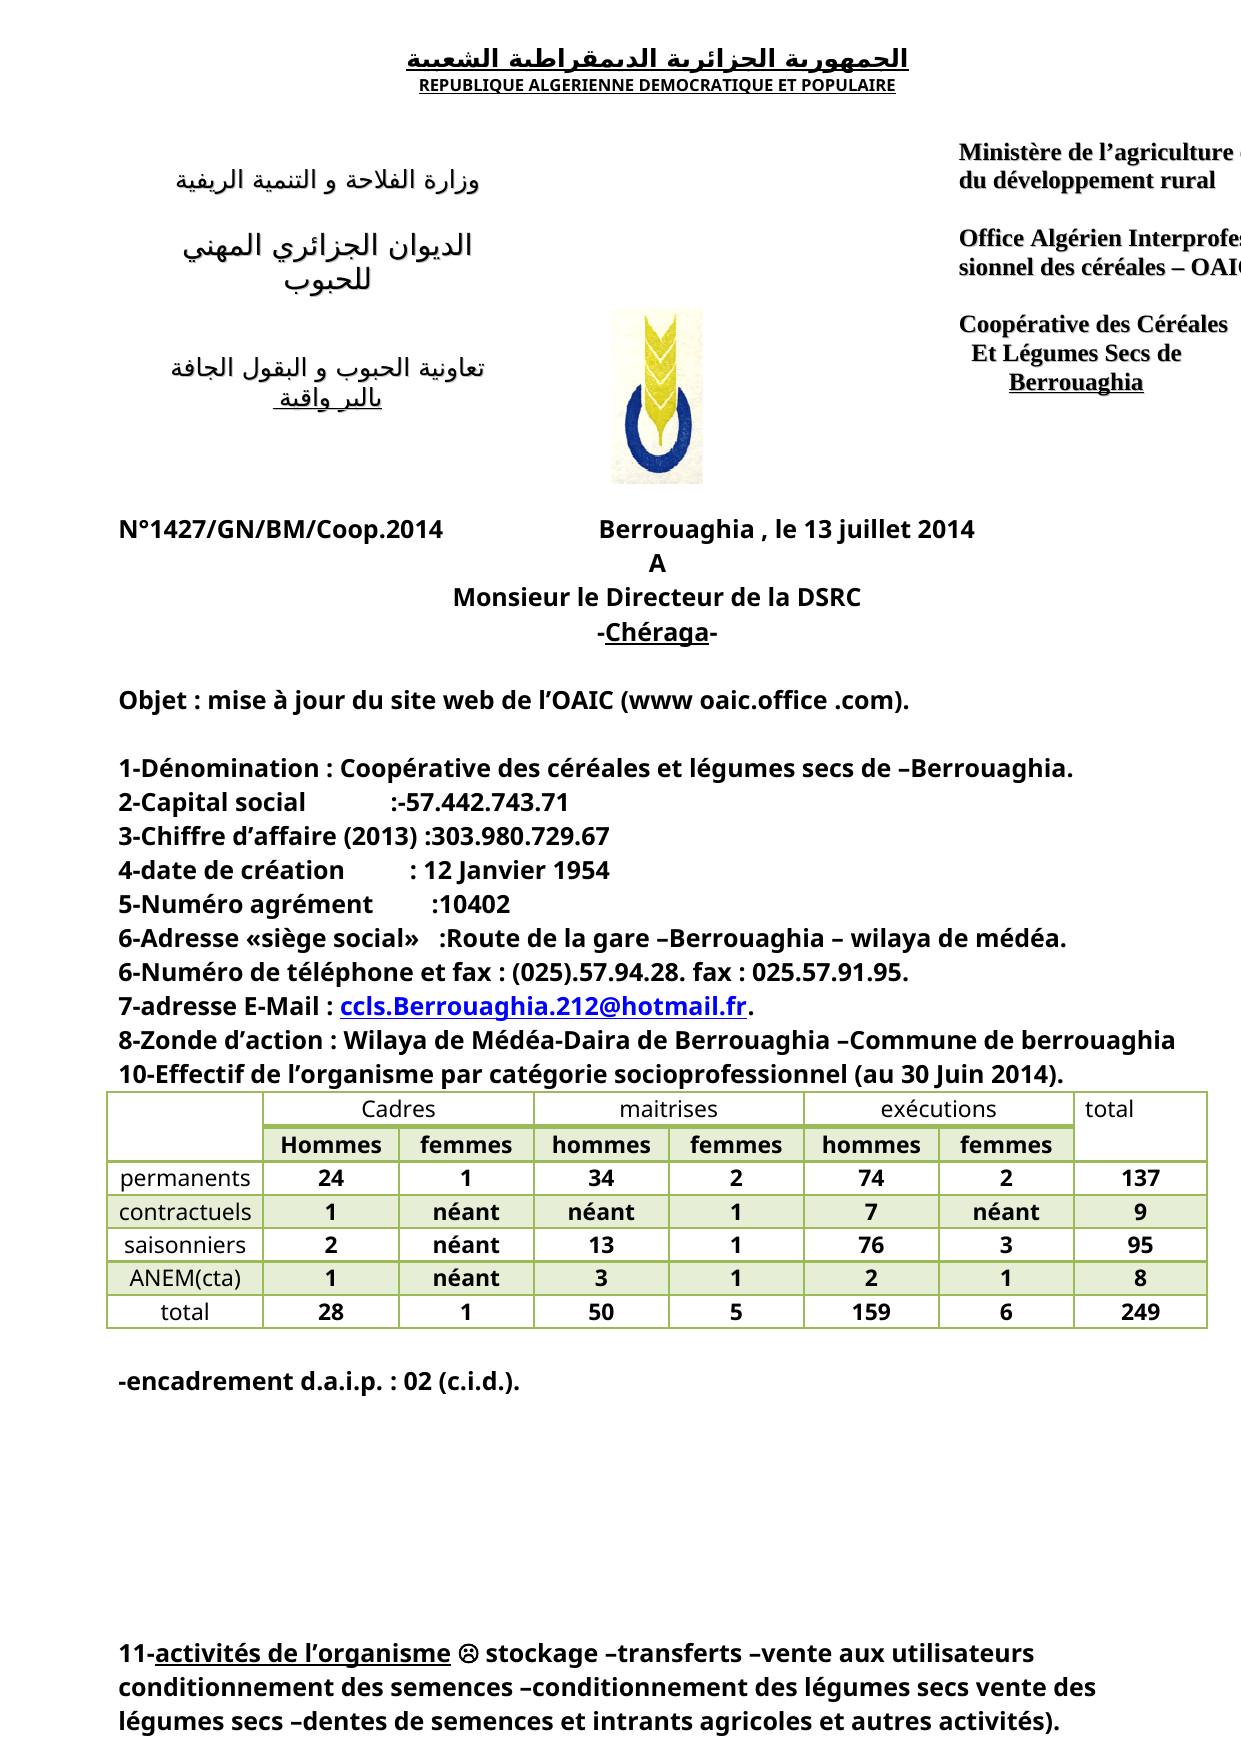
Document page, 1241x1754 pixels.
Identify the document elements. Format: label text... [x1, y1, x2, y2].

table_cell 2 [670, 1163, 803, 1194]
table_cell femmes [670, 1129, 803, 1160]
table_cell 13 [535, 1229, 668, 1260]
text N°1427/GN/BM/Coop.2014 Berrouaghia , le 13 juillet 2014 [118, 512, 1196, 546]
table_header Cadres [264, 1093, 533, 1124]
table_cell Hommes [264, 1129, 398, 1160]
text 8-Zonde d’action : Wilaya de Médéa-Daira de Berrouaghia –Commune de berrouaghia [118, 1023, 1196, 1057]
text Objet : mise à jour du site web de l’OAIC (www oaic.office .com). [118, 682, 1196, 716]
text 6-Numéro de téléphone et fax : (025).57.94.28. fax : 025.57.91.95. [118, 955, 1196, 989]
text 4-date de création : 12 Janvier 1954 [118, 853, 1196, 887]
table_cell 2 [264, 1229, 398, 1260]
table_cell néant [400, 1196, 533, 1227]
table_cell 28 [264, 1296, 398, 1327]
table_cell 1 [670, 1229, 803, 1260]
table_cell hommes [805, 1129, 938, 1160]
table_header [108, 1093, 262, 1160]
text 2-Capital social :-57.442.743.71 [118, 784, 1196, 818]
table_cell 3 [535, 1263, 668, 1294]
table_cell 6 [940, 1296, 1073, 1327]
table_cell 1 [400, 1296, 533, 1327]
text REPUBLIQUE ALGERIENNE DEMOCRATIQUE ET POPULAIRE [118, 73, 1196, 96]
table_cell 5 [670, 1296, 803, 1327]
table_cell 1 [670, 1196, 803, 1227]
table_cell 137 [1075, 1163, 1206, 1194]
table_cell 2 [805, 1263, 938, 1294]
text 6-Adresse «siège social» :Route de la gare –Berrouaghia – wilaya de médéa. [118, 921, 1196, 955]
text 3-Chiffre d’affaire (2013) :303.980.729.67 [118, 818, 1196, 853]
text -Chéraga- [118, 614, 1196, 648]
table_cell permanents [108, 1163, 262, 1194]
table_cell 24 [264, 1163, 398, 1194]
text A [118, 546, 1196, 580]
text 5-Numéro agrément :10402 [118, 887, 1196, 921]
table_cell 249 [1075, 1296, 1206, 1327]
table_cell 2 [940, 1163, 1073, 1194]
text -encadrement d.a.i.p. : 02 (c.i.d.). [118, 1363, 1196, 1397]
text 11-activités de l’organisme stockage –transferts –vente aux utilisateurs conditionnement des semences –conditionnement des légumes secs vente des légumes secs –dentes de semences et intrants agricoles et autres activités). [118, 1636, 1196, 1738]
table_cell néant [535, 1196, 668, 1227]
table_cell ANEM(cta) [108, 1263, 262, 1294]
text 1-Dénomination : Coopérative des céréales et légumes secs de –Berrouaghia. [118, 750, 1196, 784]
table_cell 34 [535, 1163, 668, 1194]
table_cell 95 [1075, 1229, 1206, 1260]
table_cell 9 [1075, 1196, 1206, 1227]
table_cell 8 [1075, 1263, 1206, 1294]
table_header total [1075, 1093, 1206, 1160]
table_cell saisonniers [108, 1229, 262, 1260]
table_cell 1 [400, 1163, 533, 1194]
table_cell néant [400, 1229, 533, 1260]
picture [611, 308, 703, 484]
table_cell néant [940, 1196, 1073, 1227]
table_cell 1 [264, 1263, 398, 1294]
table_header maitrises [535, 1093, 803, 1124]
table_cell femmes [940, 1129, 1073, 1160]
table_cell 74 [805, 1163, 938, 1194]
table_cell 7 [805, 1196, 938, 1227]
text الجمهورية الجزائرية الديمقراطية الشعبية [118, 44, 1196, 73]
table_cell 1 [940, 1263, 1073, 1294]
table_cell 76 [805, 1229, 938, 1260]
text 7-adresse E-Mail : ccls.Berrouaghia.212@hotmail.fr. [118, 989, 1196, 1023]
table_cell femmes [400, 1129, 533, 1160]
table_cell 159 [805, 1296, 938, 1327]
table_cell néant [400, 1263, 533, 1294]
text 10-Effectif de l’organisme par catégorie socioprofessionnel (au 30 Juin 2014). [118, 1057, 1196, 1091]
table_cell 3 [940, 1229, 1073, 1260]
table_cell contractuels [108, 1196, 262, 1227]
text Monsieur le Directeur de la DSRC [118, 580, 1196, 614]
table_cell 50 [535, 1296, 668, 1327]
table_cell 1 [670, 1263, 803, 1294]
table_cell hommes [535, 1129, 668, 1160]
table_cell 1 [264, 1196, 398, 1227]
table_cell total [108, 1296, 262, 1327]
table_header exécutions [805, 1093, 1073, 1124]
